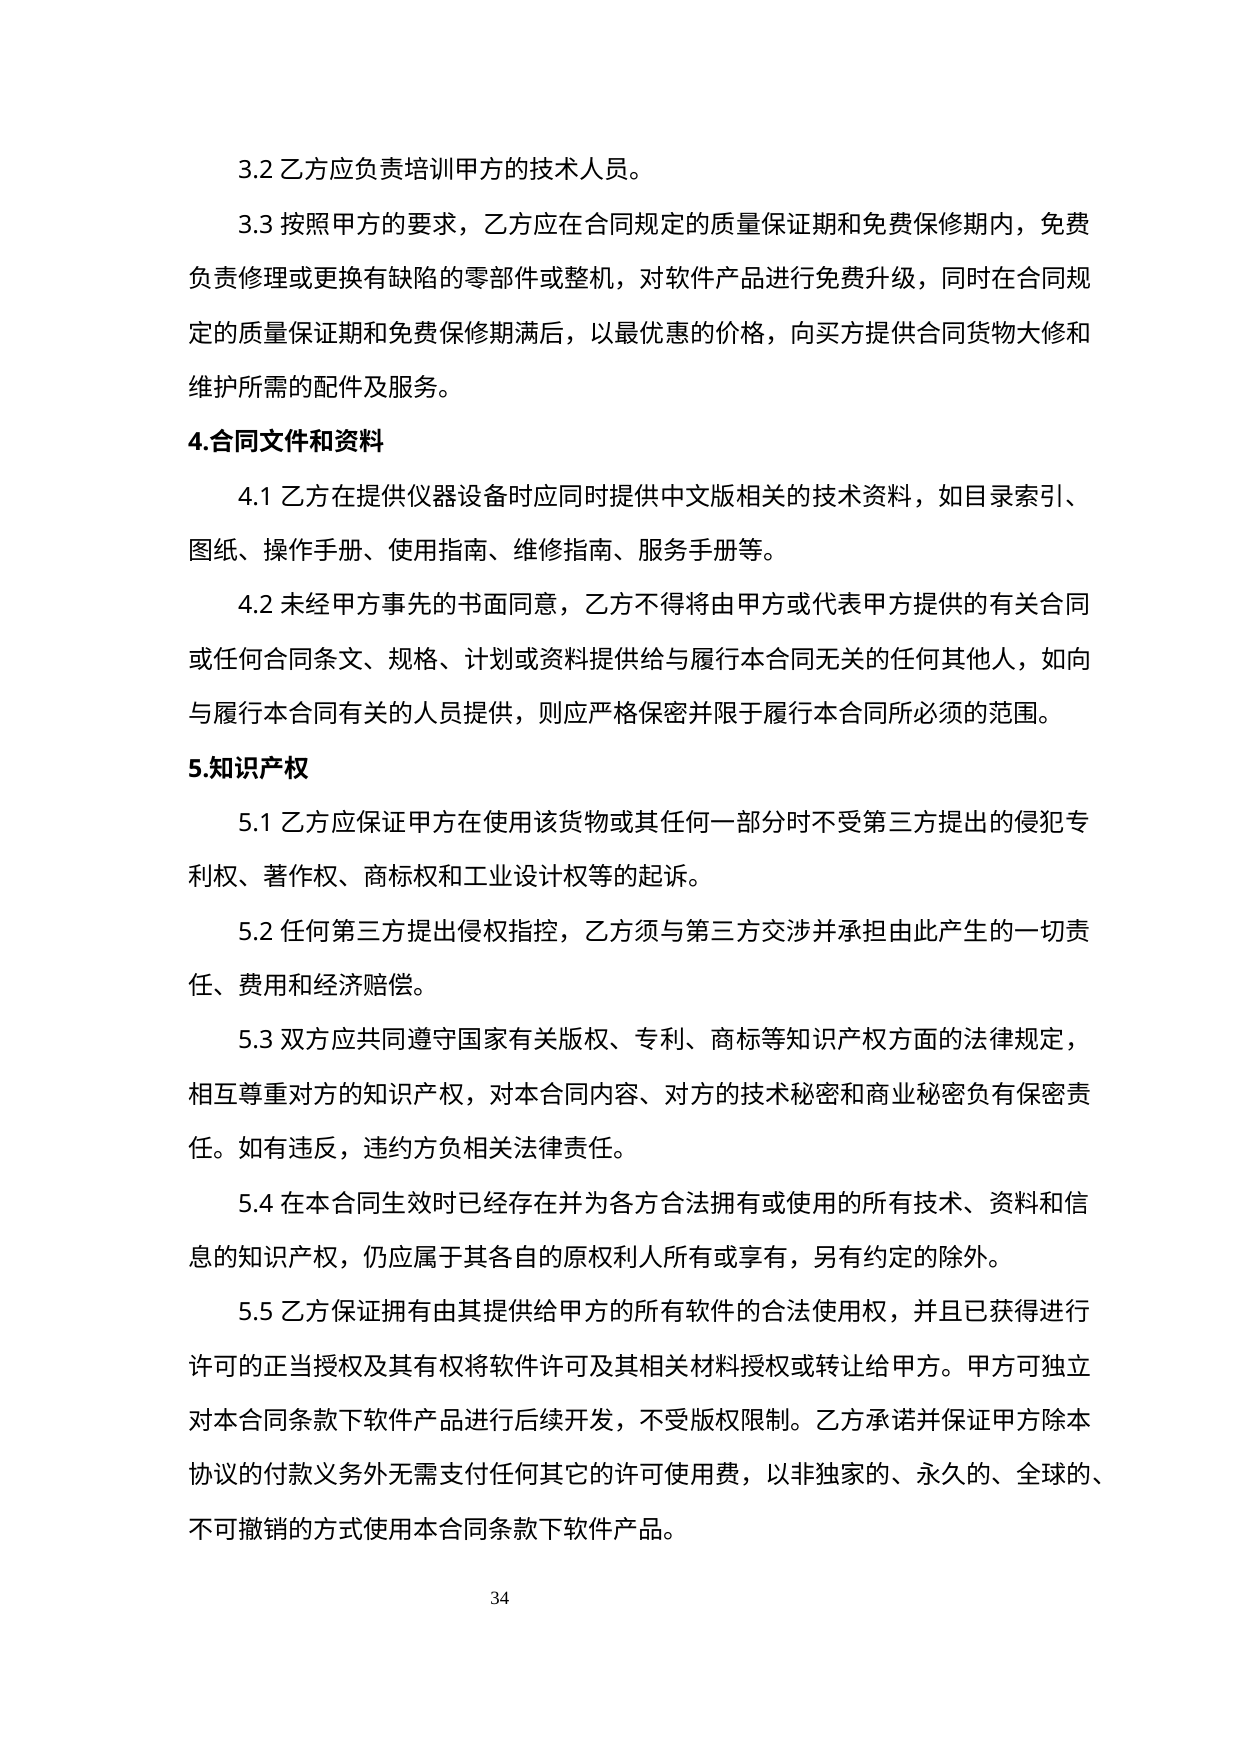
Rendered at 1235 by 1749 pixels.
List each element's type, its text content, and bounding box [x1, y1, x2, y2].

text 4.1 乙方在提供仪器设备时应同时提供中文版相关的技术资料，如目录索引、图纸、操作手册、使用指南、维修指南、服务手册等。 [188, 476, 1093, 567]
text 4.合同文件和资料 [188, 422, 1093, 458]
text 5.2 任何第三方提出侵权指控，乙方须与第三方交涉并承担由此产生的一切责任、费用和经济赔偿。 [188, 911, 1093, 1002]
text 5.知识产权 [188, 748, 1093, 784]
text 5.4 在本合同生效时已经存在并为各方合法拥有或使用的所有技术、资料和信息的知识产权，仍应属于其各自的原权利人所有或享有，另有约定的除外。 [188, 1183, 1093, 1274]
text 4.2 未经甲方事先的书面同意，乙方不得将由甲方或代表甲方提供的有关合同或任何合同条文、规格、计划或资料提供给与履行本合同无关的任何其他人，如向与履行本合同有关的人员提供，则应严格保密并限于履行本合同所必须的范围。 [188, 585, 1093, 730]
text 3.3 按照甲方的要求，乙方应在合同规定的质量保证期和免费保修期内，免费负责修理或更换有缺陷的零部件或整机，对软件产品进行免费升级，同时在合同规定的质量保证期和免费保修期满后，以最优惠的价格，向买方提供合同货物大修和维护所需的配件及服务。 [188, 204, 1093, 404]
text 5.1 乙方应保证甲方在使用该货物或其任何一部分时不受第三方提出的侵犯专利权、著作权、商标权和工业设计权等的起诉。 [188, 802, 1093, 893]
text 3.2 乙方应负责培训甲方的技术人员。 [188, 150, 1093, 186]
text 5.5 乙方保证拥有由其提供给甲方的所有软件的合法使用权，并且已获得进行许可的正当授权及其有权将软件许可及其相关材料授权或转让给甲方。甲方可独立对本合同条款下软件产品进行后续开发，不受版权限制。乙方承诺并保证甲方除本协议的付款义务外无需支付任何其它的许可使用费，以非独家的、永久的、全球的、不可撤销的方式使用本合同条款下软件产品。 [188, 1292, 1093, 1546]
text 5.3 双方应共同遵守国家有关版权、专利、商标等知识产权方面的法律规定，相互尊重对方的知识产权，对本合同内容、对方的技术秘密和商业秘密负有保密责任。如有违反，违约方负相关法律责任。 [188, 1020, 1093, 1165]
